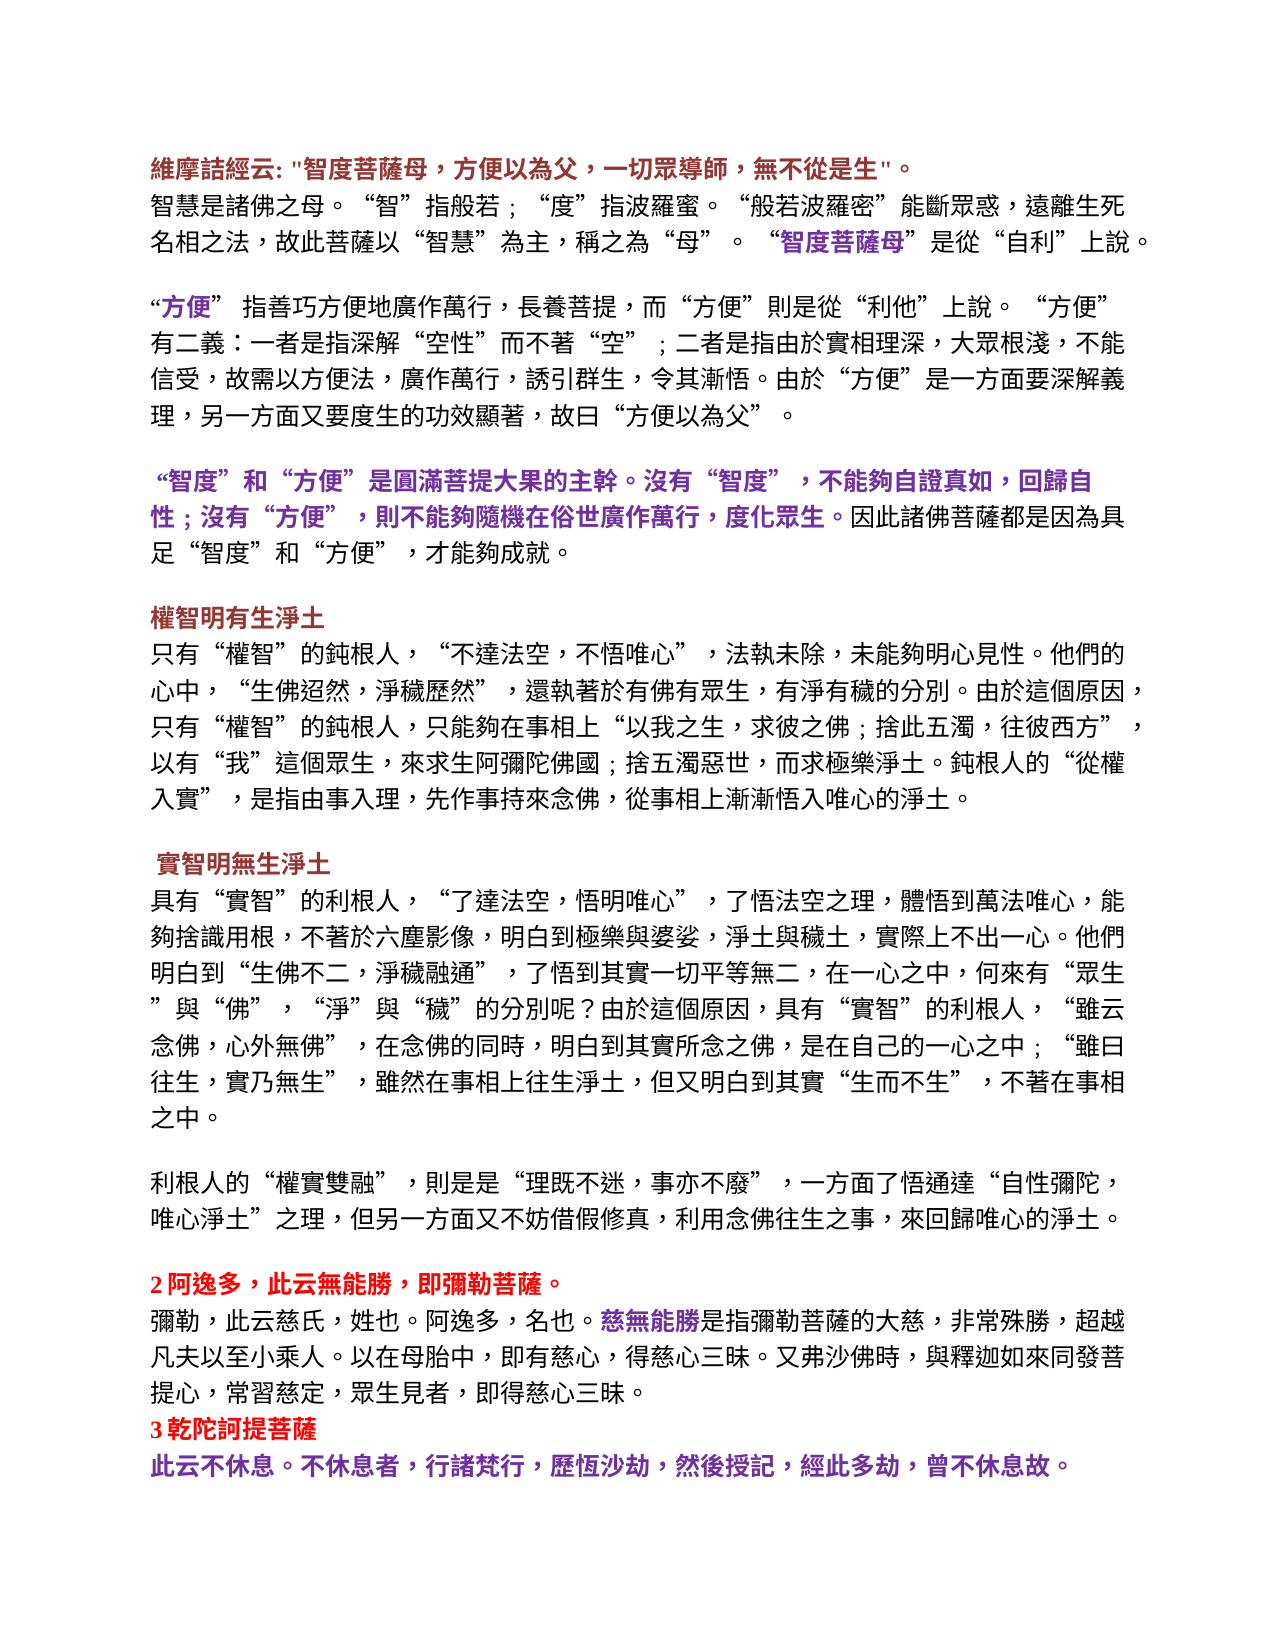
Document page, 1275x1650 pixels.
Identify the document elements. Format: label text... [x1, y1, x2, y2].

text 只有“權智”的鈍根人，“不達法空，不悟唯心”，法執未除，未能夠明心見性。他們的心中，“生佛迢然，淨穢歷然”，還執著於有佛有眾生，有淨有穢的分別。由於這個原因，只有“權智”的鈍根人，只能夠在事相上“以我之生，求彼之佛﹔捨此五濁，往彼西方”，以有“我”這個眾生，來求生阿彌陀佛國﹔捨五濁惡世，而求極樂淨土。鈍根人的“從權入實”，是指由事入理，先作事持來念佛，從事相上漸漸悟入唯心的淨土。 [150, 635, 1134, 816]
text 智慧是諸佛之母。“智”指般若﹔“度”指波羅蜜。“般若波羅密”能斷眾惑，遠離生死名相之法，故此菩薩以“智慧”為主，稱之為“母”。 “智度菩薩母”是從“自利”上說。 [150, 186, 1134, 259]
text “智度”和“方便”是圓滿菩提大果的主幹。沒有“智度”，不能夠自證真如，回歸自性﹔沒有“方便”，則不能夠隨機在俗世廣作萬行，度化眾生。因此諸佛菩薩都是因為具足“智度”和“方便”，才能夠成就。 [150, 461, 1134, 570]
text 彌勒，此云慈氏，姓也。阿逸多，名也。慈無能勝是指彌勒菩薩的大慈，非常殊勝，超越凡夫以至小乘人。以在母胎中，即有慈心，得慈心三昧。又弗沙佛時，與釋迦如來同發菩提心，常習慈定，眾生見者，即得慈心三昧。 [150, 1301, 1134, 1410]
text 2阿逸多，此云無能勝，即彌勒菩薩。 [150, 1265, 1134, 1301]
text 利根人的“權實雙融”，則是是“理既不迷，事亦不廢”，一方面了悟通達“自性彌陀，唯心淨土”之理，但另一方面又不妨借假修真，利用念佛往生之事，來回歸唯心的淨土。 [150, 1164, 1134, 1236]
text 實智明無生淨土 [150, 845, 1134, 881]
text 3乾陀訶提菩薩 [150, 1410, 1134, 1446]
text “方便” 指善巧方便地廣作萬行，長養菩提，而“方便”則是從“利他”上說。 “方便”有二義：一者是指深解“空性”而不著“空”﹔二者是指由於實相理深，大眾根淺，不能信受，故需以方便法，廣作萬行，誘引群生，令其漸悟。由於“方便”是一方面要深解義理，另一方面又要度生的功效顯著，故曰“方便以為父”。 [150, 287, 1134, 432]
text 此云不休息。不休息者，行諸梵行，歷恆沙劫，然後授記，經此多劫，曾不休息故。 [150, 1446, 1134, 1482]
text 權智明有生淨土 [150, 599, 1134, 635]
text 具有“實智”的利根人，“了達法空，悟明唯心”，了悟法空之理，體悟到萬法唯心，能夠捨識用根，不著於六塵影像，明白到極樂與婆娑，淨土與穢土，實際上不出一心。他們明白到“生佛不二，淨穢融通”，了悟到其實一切平等無二，在一心之中，何來有“眾生”與“佛”，“淨”與“穢”的分別呢？由於這個原因，具有“實智”的利根人，“雖云念佛，心外無佛”，在念佛的同時，明白到其實所念之佛，是在自己的一心之中﹔“雖曰往生，實乃無生”，雖然在事相上往生淨土，但又明白到其實“生而不生”，不著在事相之中。 [150, 881, 1134, 1135]
text 維摩詰經云: "智度菩薩母，方便以為父，一切眾導師，無不從是生"。 [150, 150, 1134, 186]
